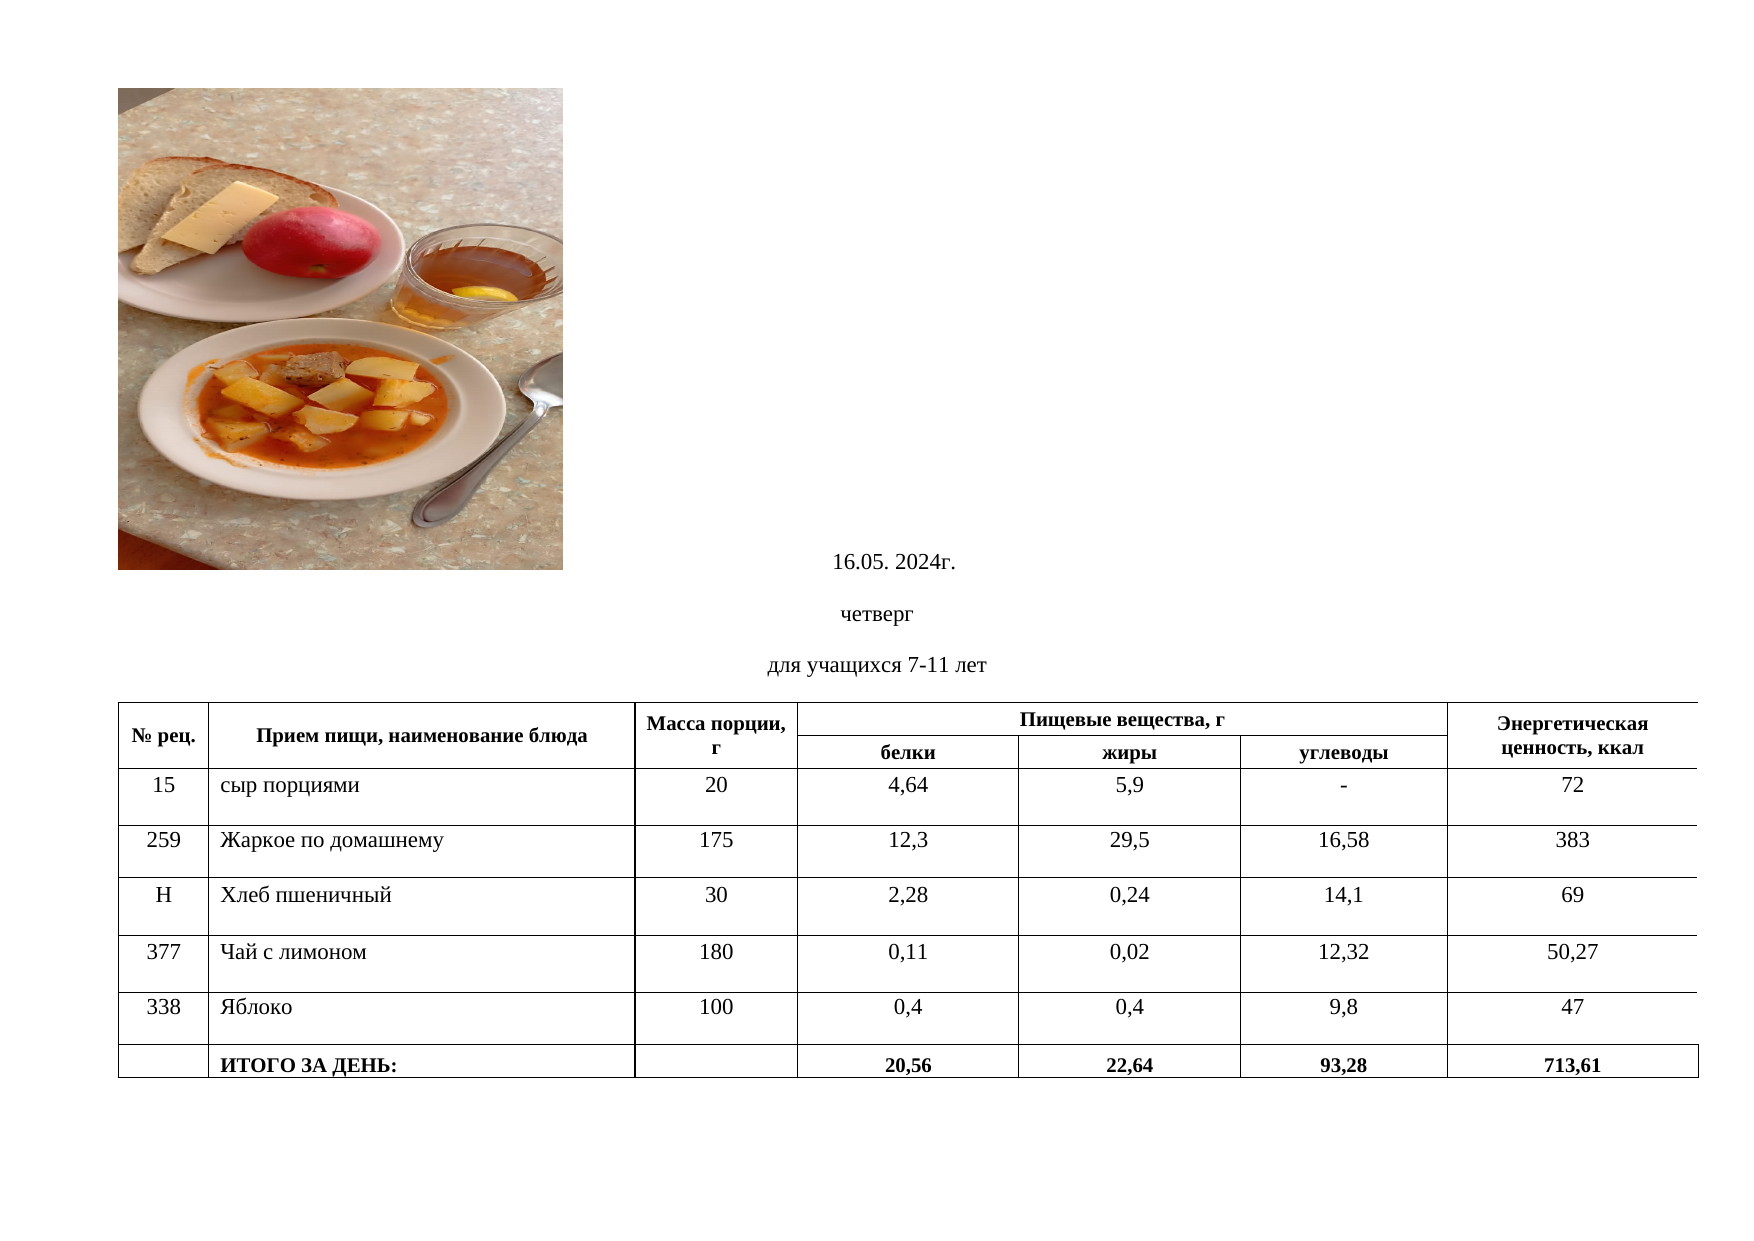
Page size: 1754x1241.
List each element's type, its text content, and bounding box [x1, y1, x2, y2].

table_cell 0,4 [798, 993, 1018, 1044]
table_cell 16,58 [1241, 826, 1447, 877]
table_cell 175 [636, 826, 797, 877]
table_cell 93,28 [1241, 1045, 1447, 1077]
table_cell 377 [119, 936, 208, 992]
table_cell 2,28 [798, 878, 1018, 934]
table_cell Хлеб пшеничный [209, 878, 634, 934]
picture [118, 88, 563, 570]
table_cell 9,8 [1241, 993, 1447, 1044]
text четверг [118, 600, 1636, 626]
table_cell Чай с лимоном [209, 936, 634, 992]
table_header № рец. [119, 703, 208, 767]
table_cell сыр порциями [209, 769, 634, 825]
table_cell [636, 1045, 797, 1077]
table_cell 0,11 [798, 936, 1018, 992]
table_cell 72 [1448, 768, 1698, 825]
table_cell 29,5 [1019, 826, 1240, 877]
table_cell 0,4 [1019, 993, 1240, 1044]
table_cell 0,02 [1019, 936, 1240, 992]
table_cell 30 [636, 878, 797, 934]
table_cell Н [119, 878, 208, 934]
table_cell 20 [636, 769, 797, 825]
table_header Масса порции, г [636, 703, 797, 767]
table_header Прием пищи, наименование блюда [209, 703, 634, 767]
table_cell 0,24 [1019, 878, 1240, 934]
table_header Пищевые вещества, г [798, 703, 1447, 735]
table_cell 12,3 [798, 826, 1018, 877]
table_cell 338 [119, 993, 208, 1044]
table_cell 180 [636, 936, 797, 992]
table_cell Жаркое по домашнему [209, 826, 634, 877]
table_cell 15 [119, 769, 208, 825]
table_cell 713,61 [1448, 1045, 1698, 1077]
table_cell углеводы [1241, 736, 1447, 767]
table_cell 5,9 [1019, 769, 1240, 825]
table_cell 383 [1448, 825, 1698, 877]
table_cell 4,64 [798, 769, 1018, 825]
table_header Энергетическая ценность, ккал [1448, 703, 1698, 767]
table_cell 100 [636, 993, 797, 1044]
table_cell 259 [119, 826, 208, 877]
table_cell ИТОГО ЗА ДЕНЬ: [209, 1045, 634, 1077]
table_cell 47 [1448, 992, 1698, 1044]
text для учащихся 7-11 лет [118, 651, 1636, 677]
table_cell 50,27 [1448, 935, 1698, 992]
table_cell Яблоко [209, 993, 634, 1044]
table_cell [119, 1045, 208, 1077]
table_cell 12,32 [1241, 936, 1447, 992]
table_cell 22,64 [1019, 1045, 1240, 1077]
table_cell - [1241, 769, 1447, 825]
table_cell 14,1 [1241, 878, 1447, 934]
table_cell 69 [1448, 877, 1698, 934]
table_cell белки [798, 736, 1018, 767]
table_cell жиры [1019, 736, 1240, 767]
table_cell 20,56 [798, 1045, 1018, 1077]
